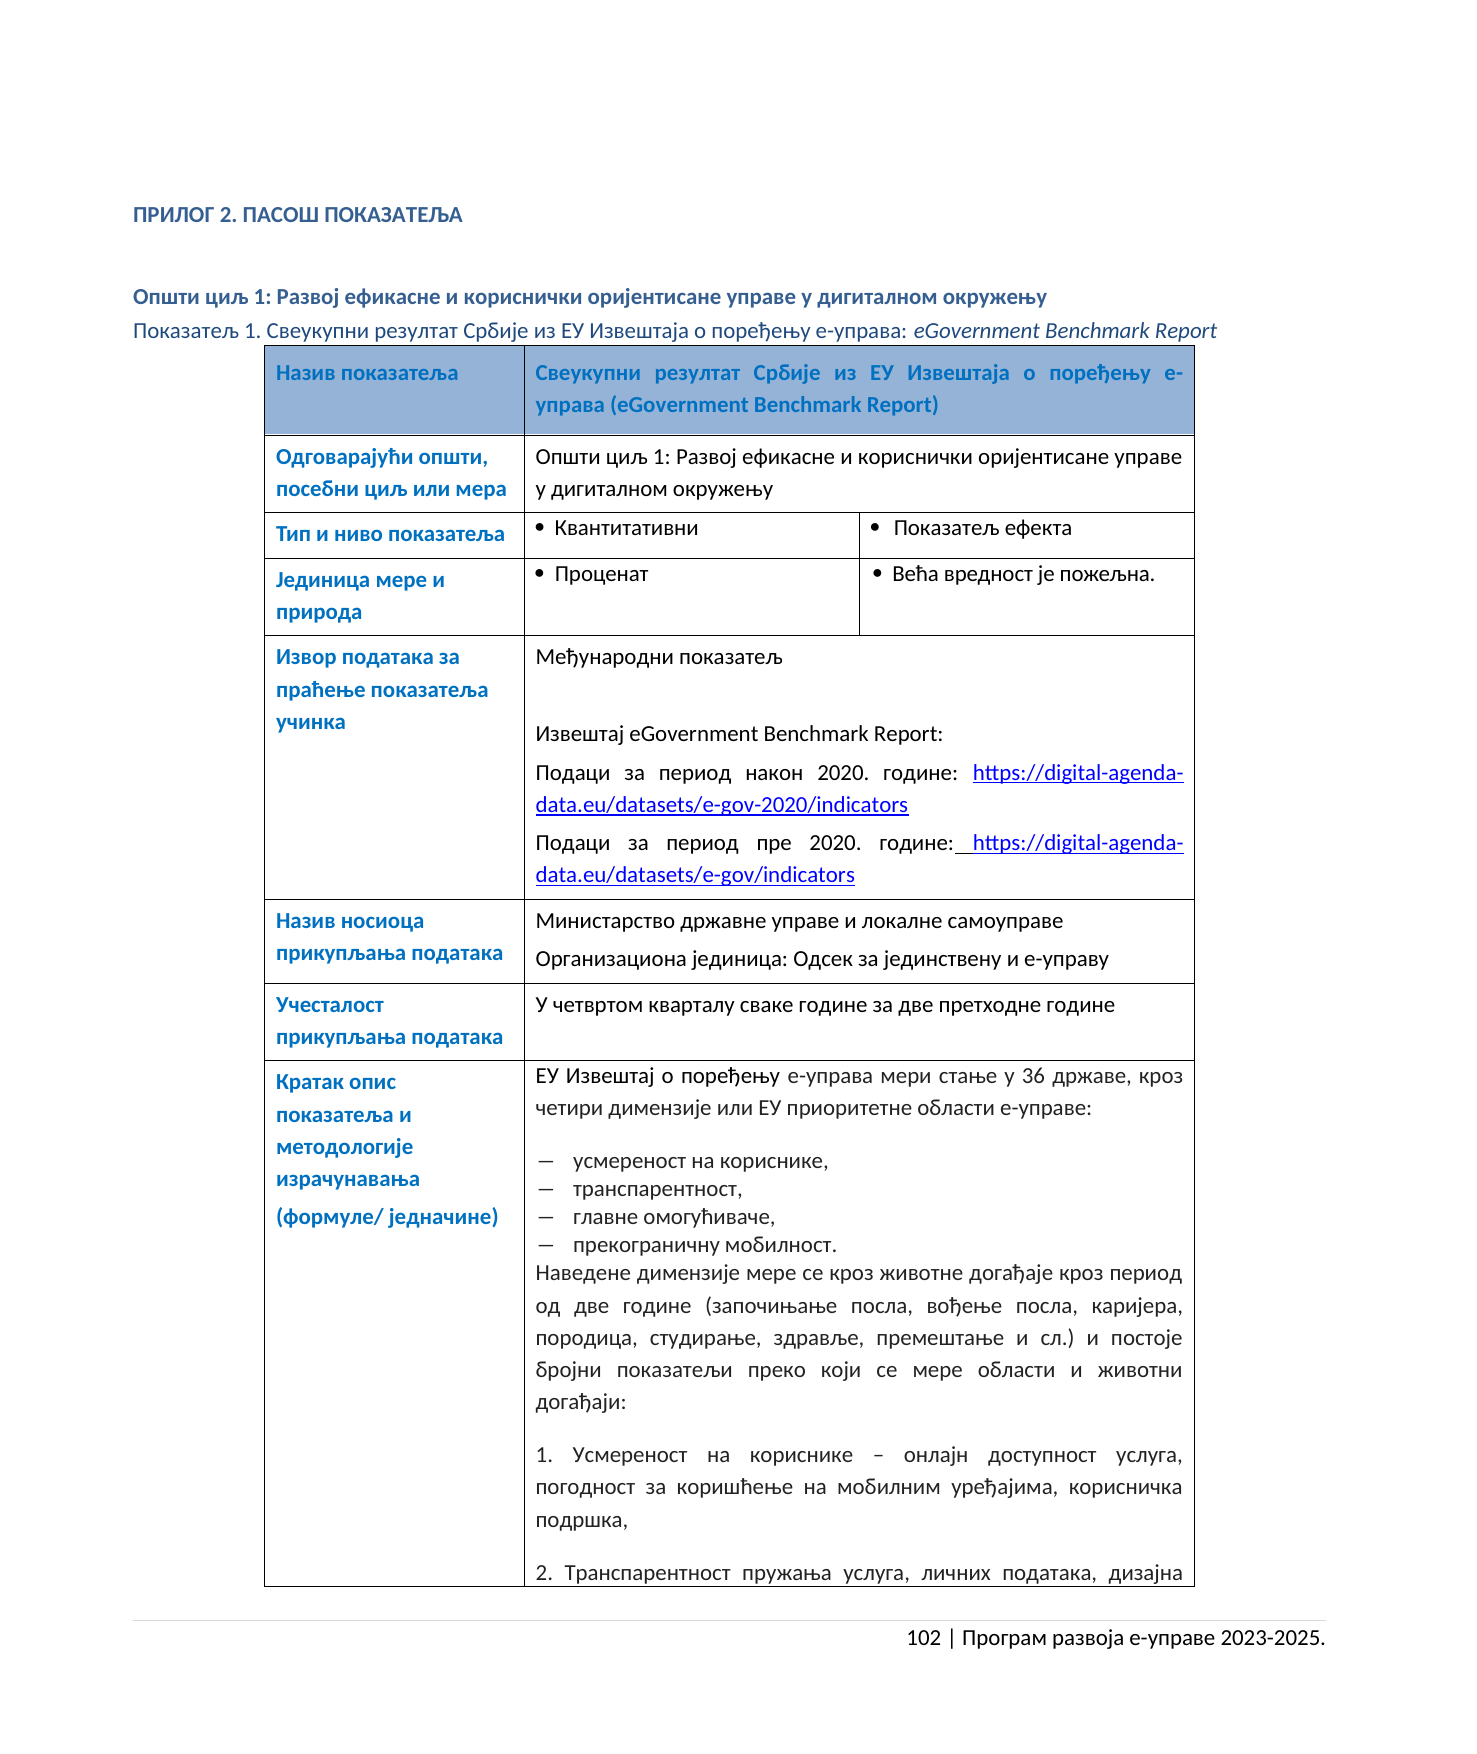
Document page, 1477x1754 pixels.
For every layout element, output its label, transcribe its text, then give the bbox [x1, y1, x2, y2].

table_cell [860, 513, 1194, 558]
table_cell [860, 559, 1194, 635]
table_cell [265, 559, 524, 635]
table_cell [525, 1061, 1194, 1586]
subtitle ПРИЛОГ 2. ПАСОШ ПОКАЗАТЕЉА [133, 200, 1326, 228]
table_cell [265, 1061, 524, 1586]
subtitle Показатељ 1. Свеукупни резултат Србије из ЕУ Извештаја о поређењу е-управа: eGovernment Benchmark Report [133, 316, 1326, 344]
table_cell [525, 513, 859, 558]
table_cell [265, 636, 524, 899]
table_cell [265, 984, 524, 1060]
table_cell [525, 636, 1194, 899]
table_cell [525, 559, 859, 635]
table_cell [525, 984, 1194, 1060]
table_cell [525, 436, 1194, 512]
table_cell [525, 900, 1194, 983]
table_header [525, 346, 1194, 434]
subtitle Општи циљ 1: Развој ефикасне и кориснички оријентисане управе у дигиталном окружењу [133, 282, 1326, 310]
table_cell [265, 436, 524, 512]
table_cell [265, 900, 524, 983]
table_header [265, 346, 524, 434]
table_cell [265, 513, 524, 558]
